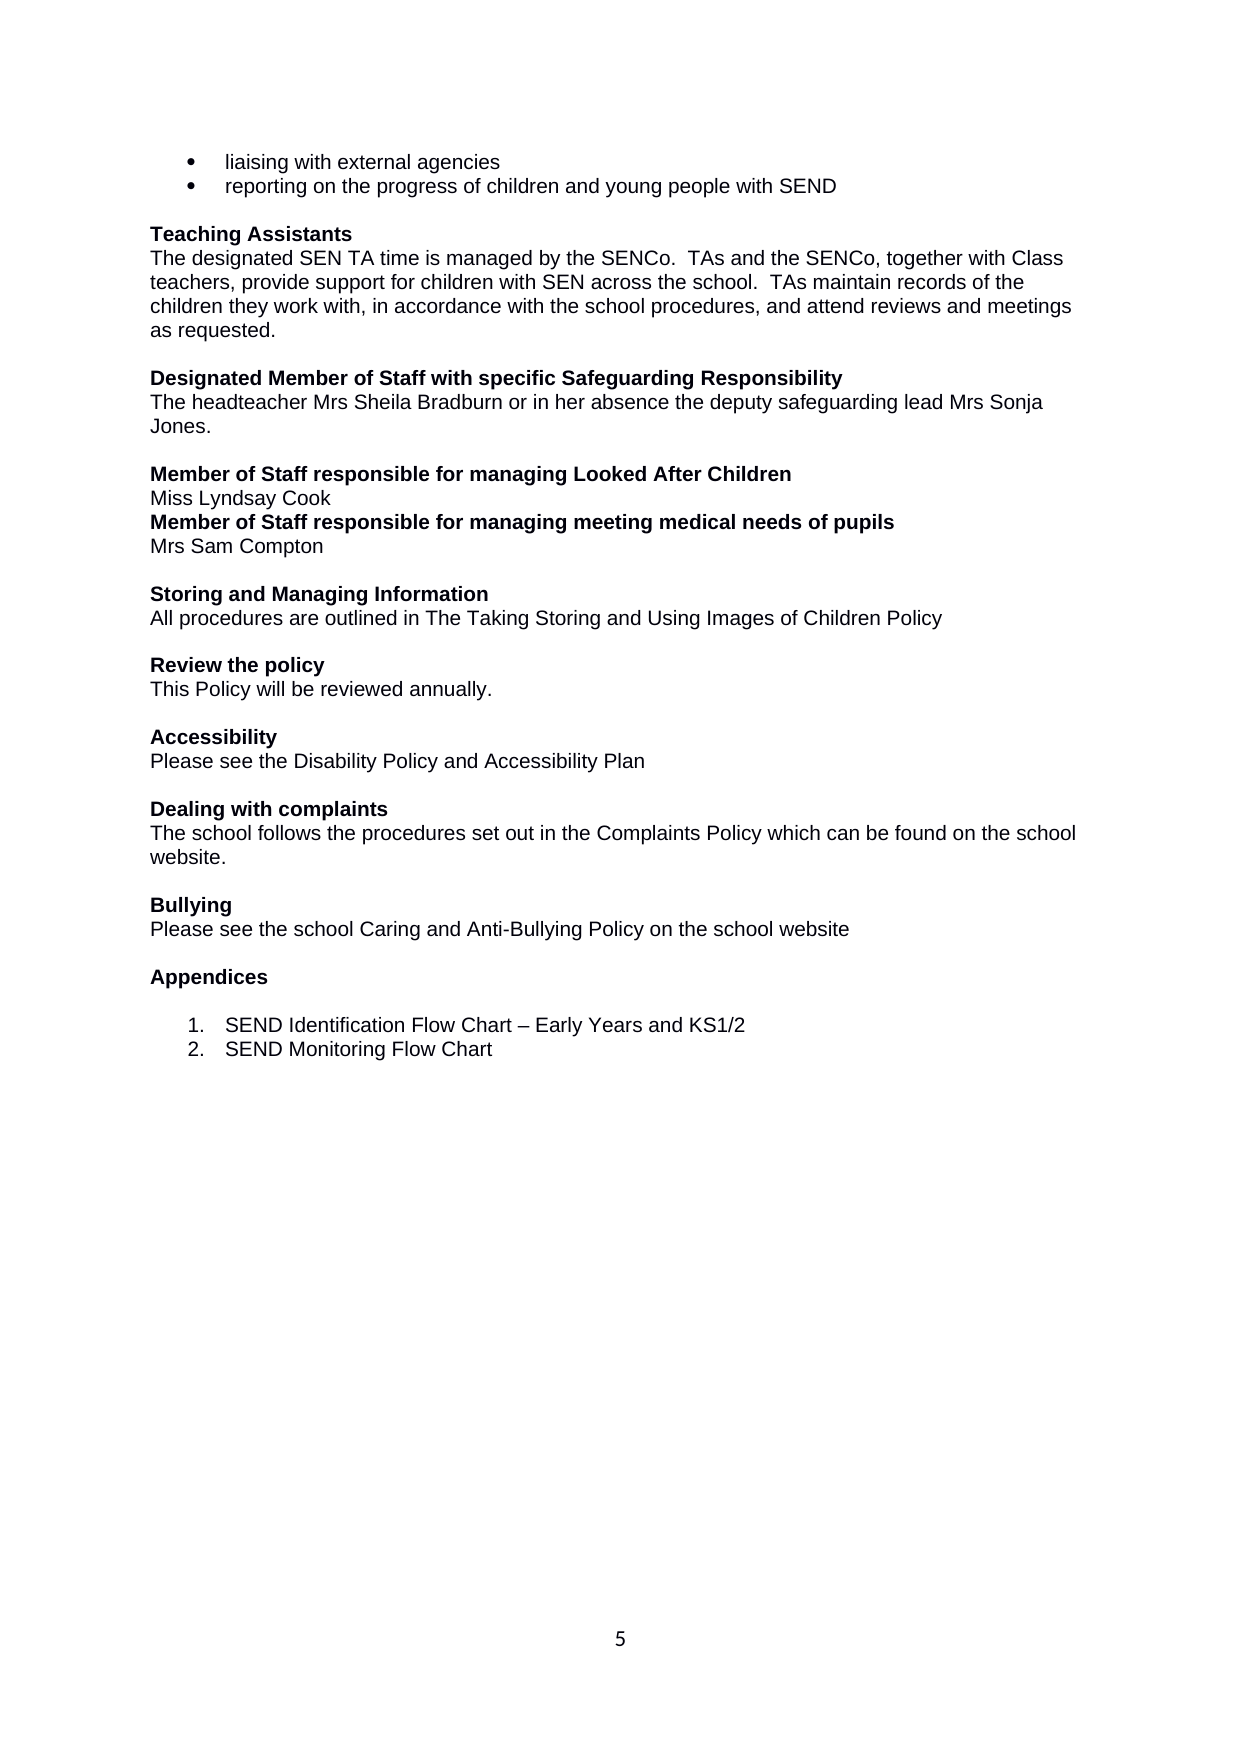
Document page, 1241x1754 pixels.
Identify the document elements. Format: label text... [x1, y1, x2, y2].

text Review the policy [150, 653, 1090, 677]
list SEND Identification Flow Chart – Early Years and KS1/2 [187, 1013, 1090, 1037]
text Member of Staff responsible for managing meeting medical needs of pupils [150, 509, 1090, 533]
text Please see the school Caring and Anti-Bullying Policy on the school website [150, 917, 1090, 941]
text Dealing with complaints [150, 797, 1090, 821]
text Bullying [150, 893, 1090, 917]
text The designated SEN TA time is managed by the SENCo. TAs and the SENCo, together with Class teachers, provide support for children with SEN across the school. TAs maintain records of the children they work with, in accordance with the school procedures, and attend reviews and meetings as requested. [150, 246, 1090, 342]
text All procedures are outlined in The Taking Storing and Using Images of Children Policy [150, 605, 1090, 629]
text Miss Lyndsay Cook [150, 486, 1090, 509]
text This Policy will be reviewed annually. [150, 677, 1090, 701]
text Storing and Managing Information [150, 581, 1090, 605]
text The headteacher Mrs Sheila Bradburn or in her absence the deputy safeguarding lead Mrs Sonja Jones. [150, 390, 1090, 438]
text The school follows the procedures set out in the Complaints Policy which can be found on the school website. [150, 821, 1090, 869]
text Designated Member of Staff with specific Safeguarding Responsibility [150, 366, 1090, 390]
text Member of Staff responsible for managing Looked After Children [150, 462, 1090, 486]
list reporting on the progress of children and young people with SEND [187, 174, 1090, 198]
text Appendices [150, 965, 1090, 989]
text Please see the Disability Policy and Accessibility Plan [150, 749, 1090, 773]
text Accessibility [150, 725, 1090, 749]
list liaising with external agencies [187, 150, 1090, 174]
text Teaching Assistants [150, 222, 1090, 246]
list SEND Monitoring Flow Chart [187, 1037, 1090, 1061]
text Mrs Sam Compton [150, 533, 1090, 557]
